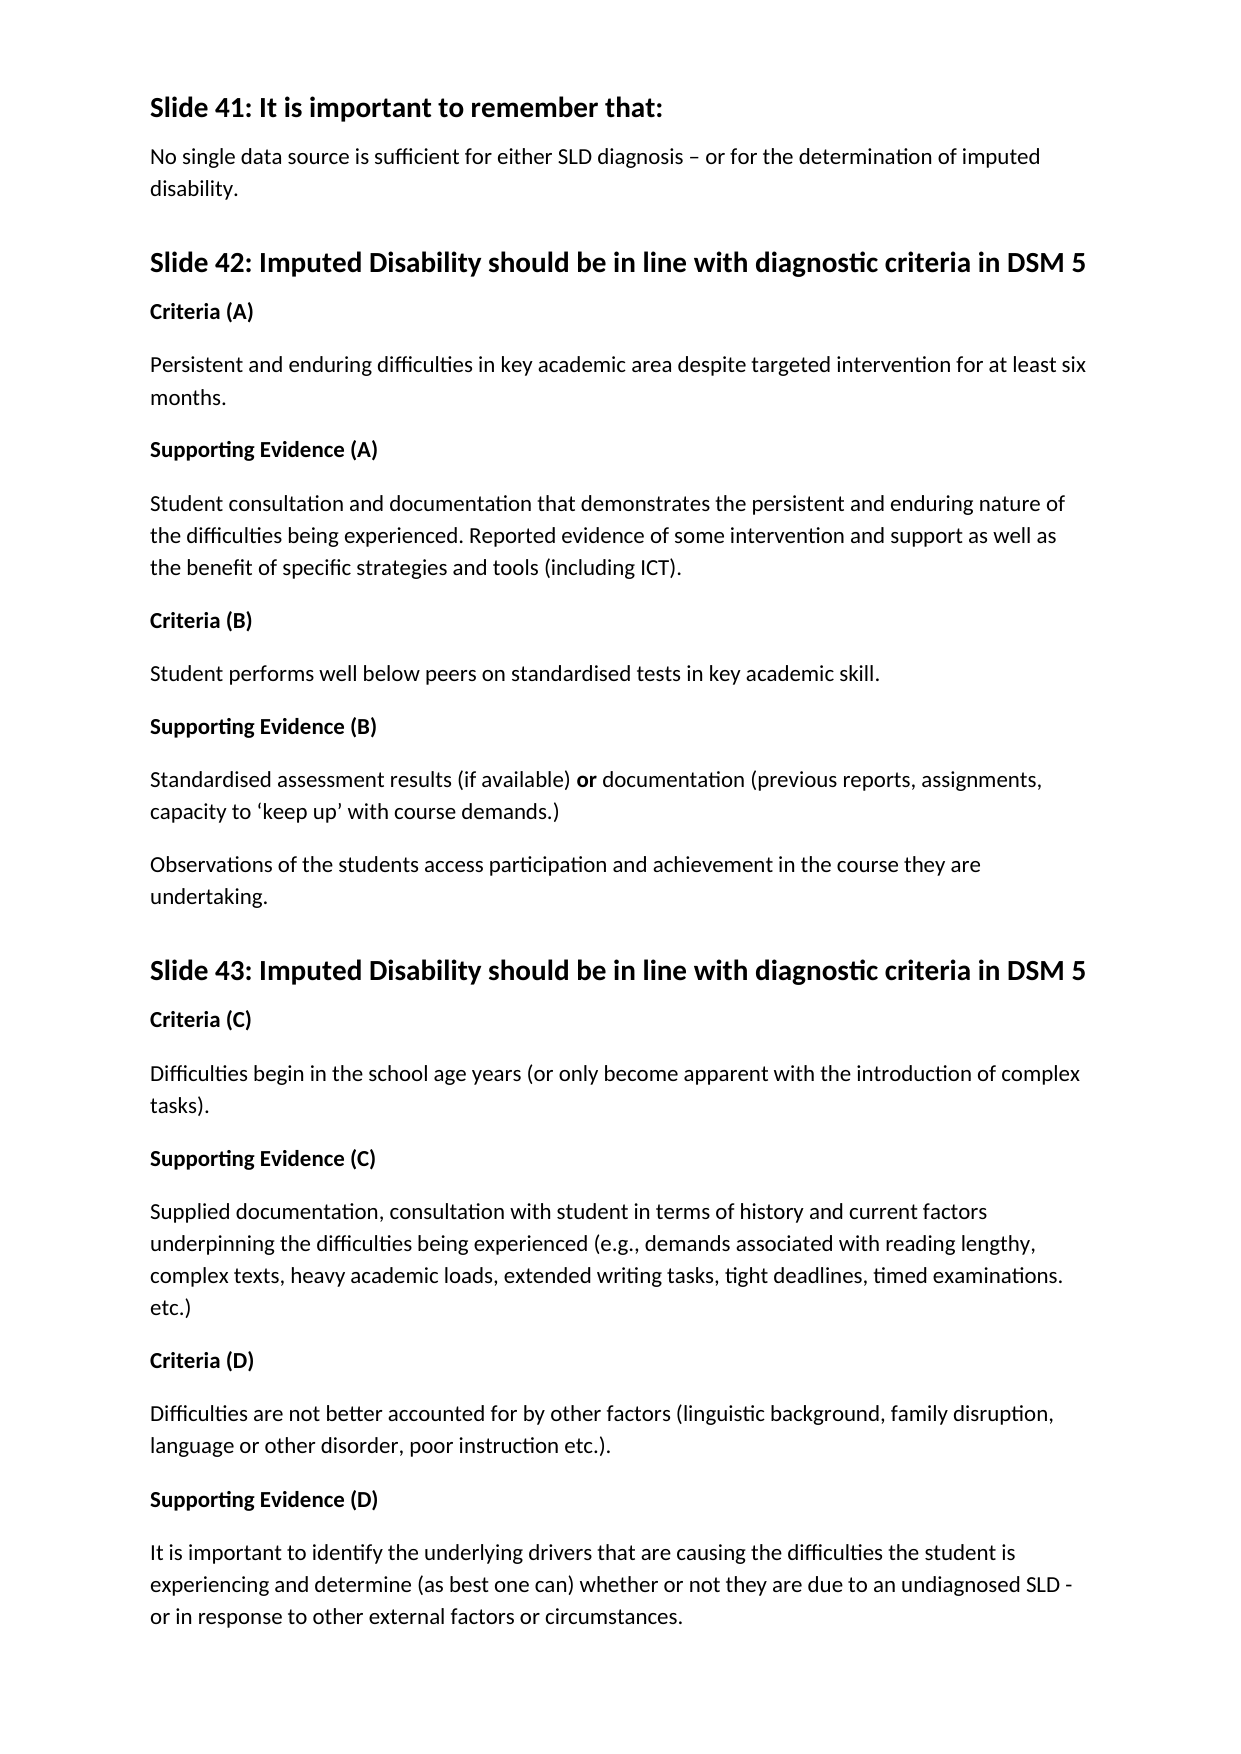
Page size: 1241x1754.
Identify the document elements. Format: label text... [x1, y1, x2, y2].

text Standardised assessment results (if available) or documentation (previous reports, assignments, capacity to ‘keep up’ with course demands.) [150, 765, 1090, 825]
text Student performs well below peers on standardised tests in key academic skill. [150, 659, 1090, 687]
text No single data source is sufficient for either SLD diagnosis – or for the determination of imputed disability. [150, 142, 1090, 202]
text Supporting Evidence (C) [150, 1144, 1090, 1172]
text It is important to identify the underlying drivers that are causing the difficulties the student is experiencing and determine (as best one can) whether or not they are due to an undiagnosed SLD -or in response to other external factors or circumstances. [150, 1538, 1090, 1630]
text Student consultation and documentation that demonstrates the persistent and enduring nature of the difficulties being experienced. Reported evidence of some intervention and support as well as the benefit of specific strategies and tools (including ICT). [150, 489, 1090, 581]
subtitle Slide 42: Imputed Disability should be in line with diagnostic criteria in DSM 5 [150, 244, 1090, 279]
text Supporting Evidence (A) [150, 436, 1090, 464]
text Criteria (D) [150, 1346, 1090, 1374]
text Supplied documentation, consultation with student in terms of history and current factors underpinning the difficulties being experienced (e.g., demands associated with reading lengthy, complex texts, heavy academic loads, extended writing tasks, tight deadlines, timed examinations. etc.) [150, 1197, 1090, 1321]
text Difficulties begin in the school age years (or only become apparent with the introduction of complex tasks). [150, 1059, 1090, 1119]
text Observations of the students access participation and achievement in the course they are undertaking. [150, 850, 1090, 911]
text Supporting Evidence (B) [150, 712, 1090, 740]
text Criteria (B) [150, 606, 1090, 634]
text Criteria (C) [150, 1006, 1090, 1034]
text Criteria (A) [150, 297, 1090, 325]
subtitle Slide 41: It is important to remember that: [150, 89, 1090, 124]
text Persistent and enduring difficulties in key academic area despite targeted intervention for at least six months. [150, 350, 1090, 411]
text Supporting Evidence (D) [150, 1485, 1090, 1513]
text Difficulties are not better accounted for by other factors (linguistic background, family disruption, language or other disorder, poor instruction etc.). [150, 1399, 1090, 1460]
subtitle Slide 43: Imputed Disability should be in line with diagnostic criteria in DSM 5 [150, 952, 1090, 988]
